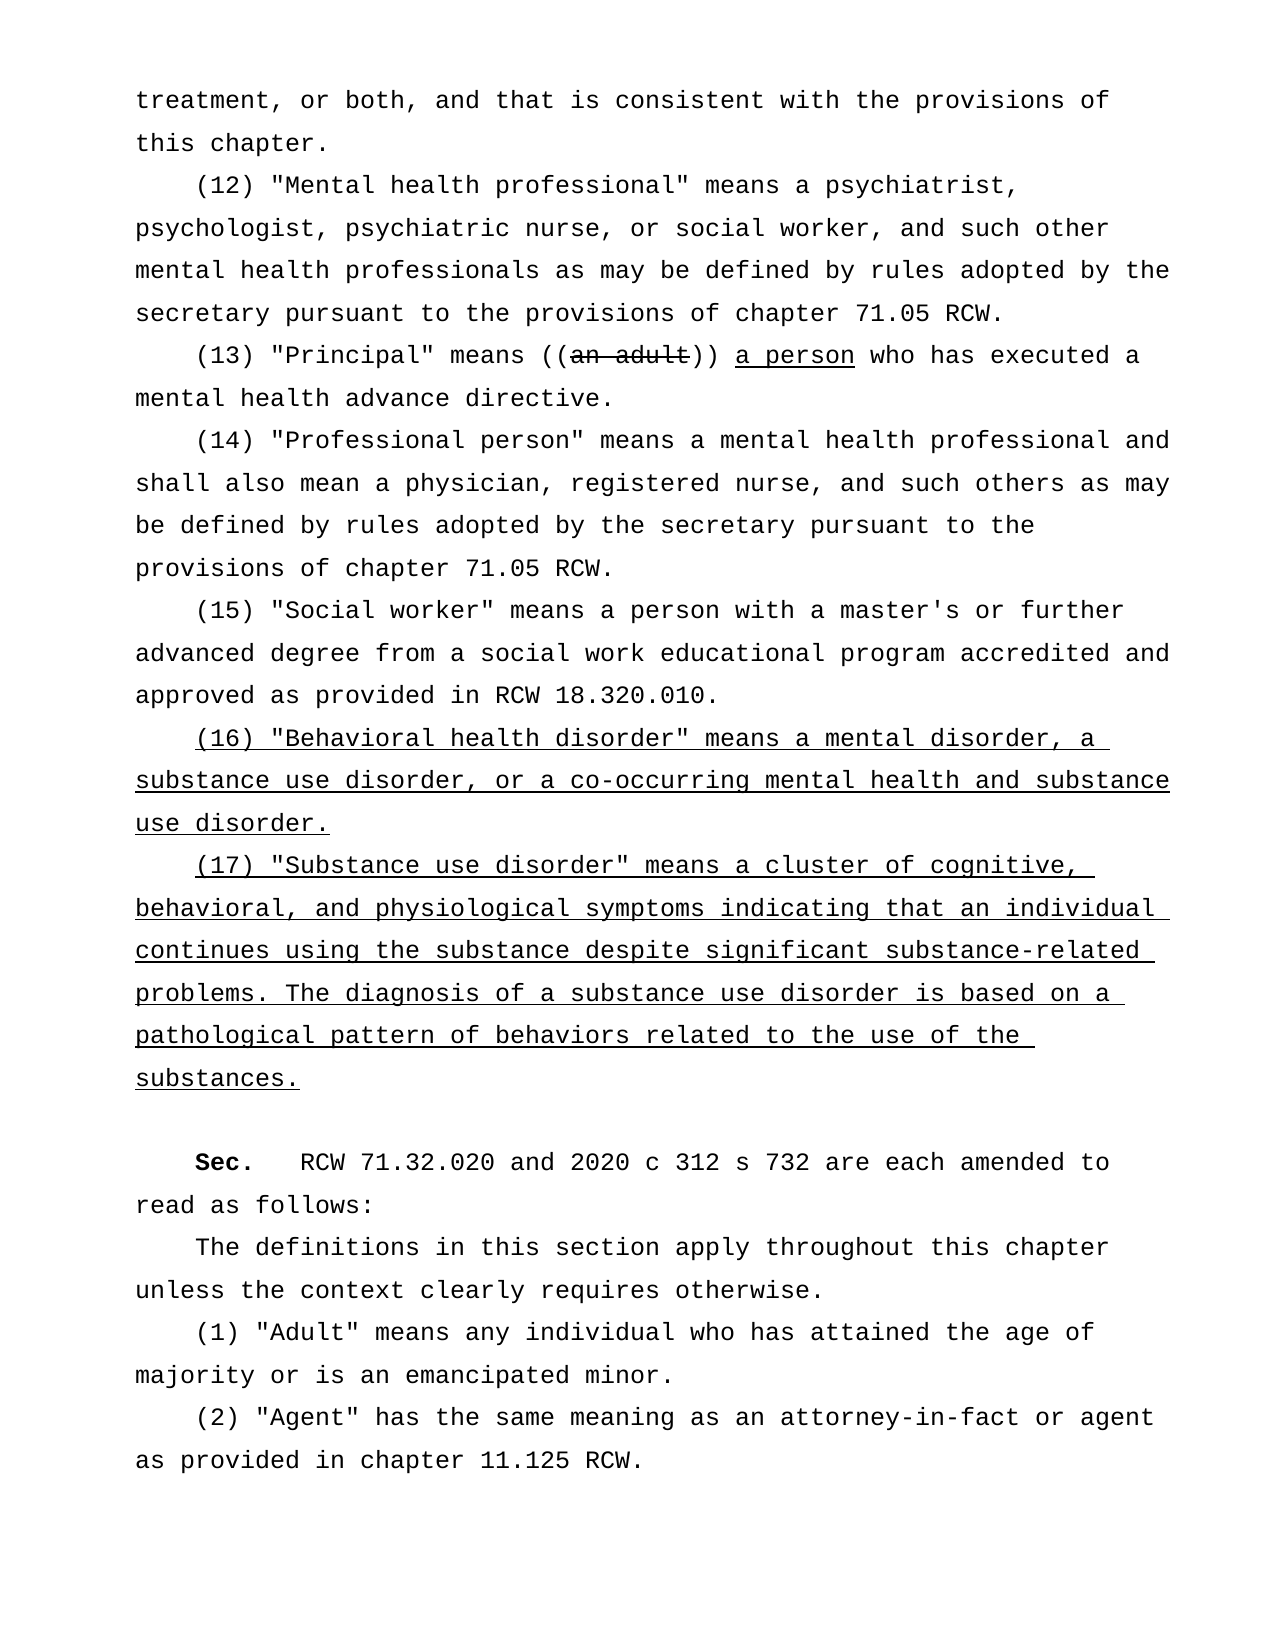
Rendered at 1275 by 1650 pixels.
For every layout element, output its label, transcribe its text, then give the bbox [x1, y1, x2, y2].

text (15) "Social worker" means a person with a master's or further advanced degree from a social work educational program accredited and approved as provided in RCW 18.320.010. [135, 585, 1170, 712]
text (12) "Mental health professional" means a psychiatrist, psychologist, psychiatric nurse, or social worker, and such other mental health professionals as may be defined by rules adopted by the secretary pursuant to the provisions of chapter 71.05 RCW. [135, 160, 1170, 330]
text (13) "Principal" means ((an adult)) a person who has executed a mental health advance directive. [135, 330, 1170, 415]
text The definitions in this section apply throughout this chapter unless the context clearly requires otherwise. [135, 1222, 1170, 1307]
text (17) "Substance use disorder" means a cluster of cognitive, behavioral, and physiological symptoms indicating that an individual continues using the substance despite significant substance-related problems. The diagnosis of a substance use disorder is based on a pathological pattern of behaviors related to the use of the substances. [135, 920, 1170, 1095]
text (2) "Agent" has the same meaning as an attorney-in-fact or agent as provided in chapter 11.125 RCW. [135, 1392, 1170, 1477]
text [135, 75, 1170, 160]
text (1) "Adult" means any individual who has attained the age of majority or is an emancipated minor. [135, 1307, 1170, 1392]
text (14) "Professional person" means a mental health professional and shall also mean a physician, registered nurse, and such others as may be defined by rules adopted by the secretary pursuant to the provisions of chapter 71.05 RCW. [135, 415, 1170, 585]
text (16) "Behavioral health disorder" means a mental disorder, a substance use disorder, or a co-occurring mental health and substance use disorder. [135, 793, 1170, 840]
text (17) "Substance use disorder" means a cluster of cognitive, behavioral, and physiological symptoms indicating that an individual continues using the substance despite significant substance-related problems. The diagnosis of a substance use disorder is based on a pathological pattern of behaviors related to the use of the substances. [135, 840, 1170, 919]
text (16) "Behavioral health disorder" means a mental disorder, a substance use disorder, or a co-occurring mental health and substance use disorder. [135, 712, 1170, 791]
text Sec. RCW 71.32.020 and 2020 c 312 s 732 are each amended to read as follows: [135, 1137, 1170, 1222]
